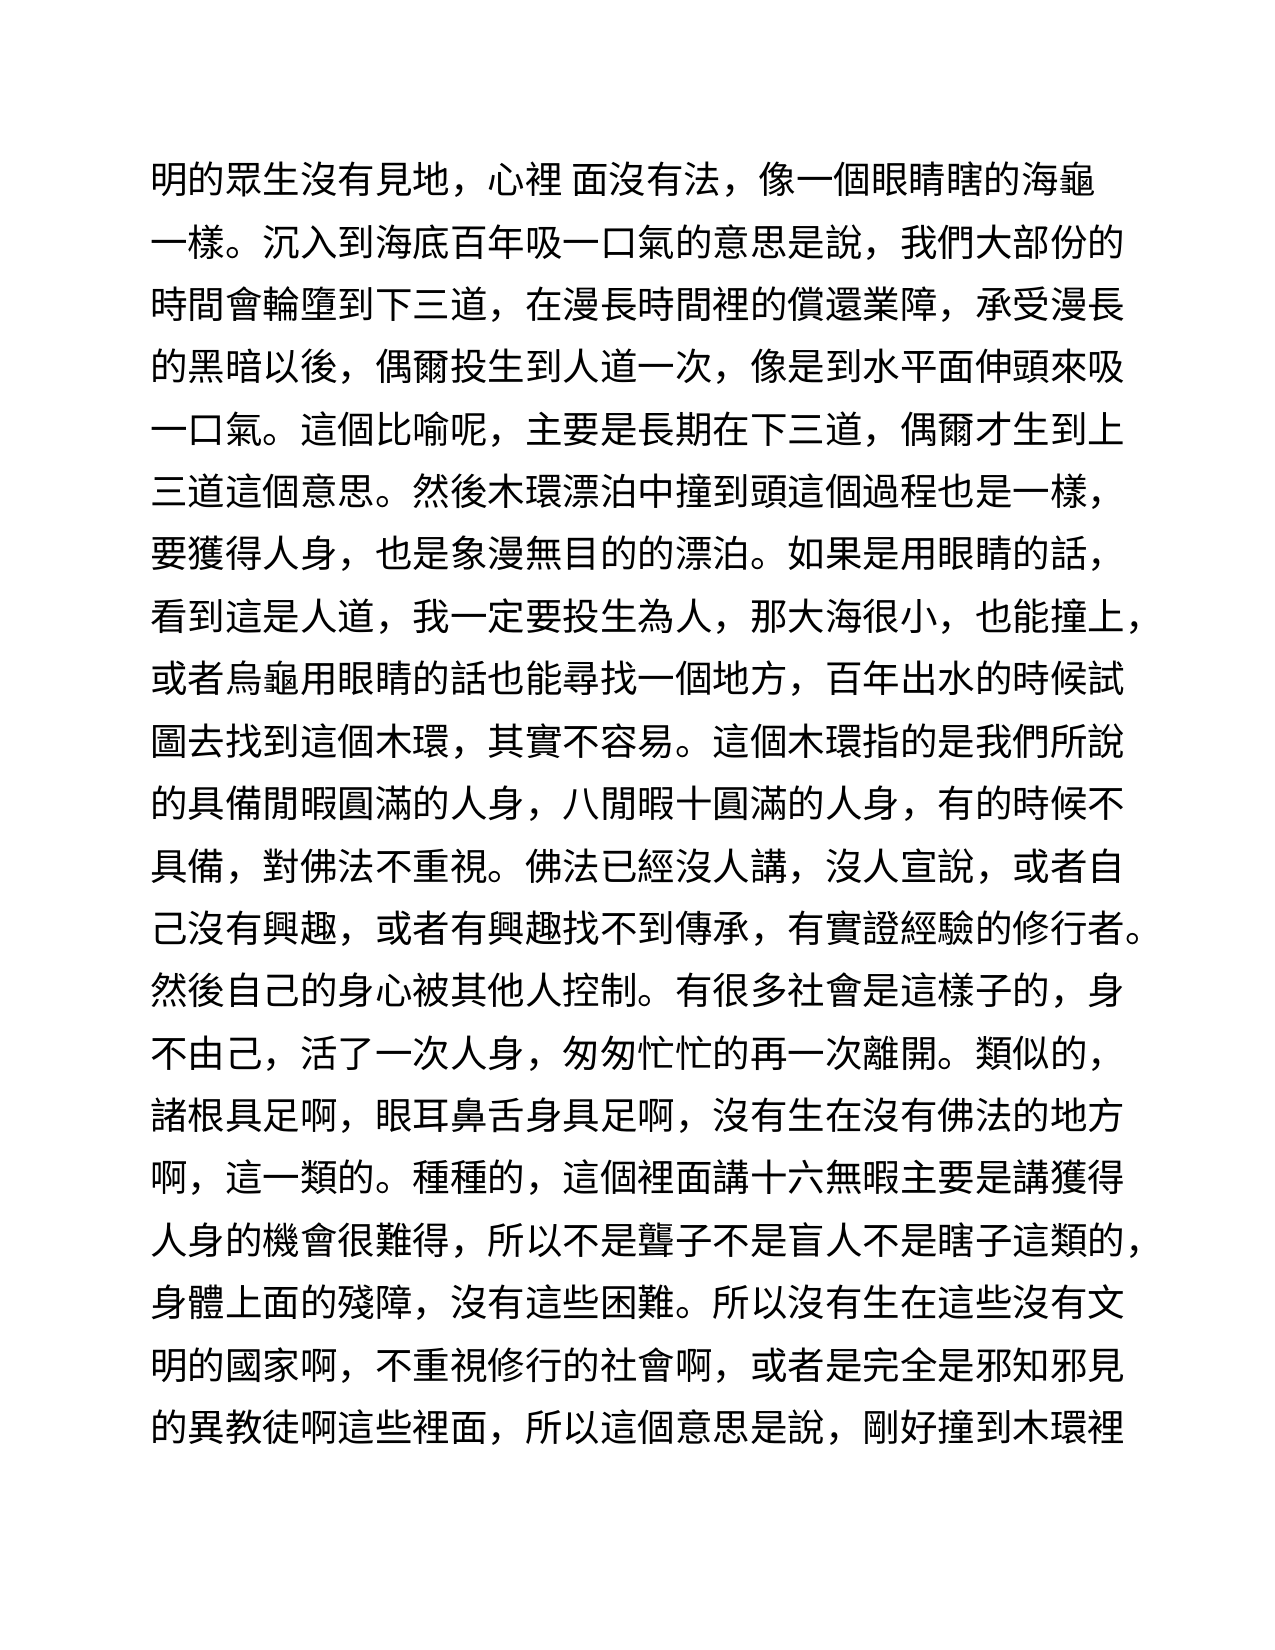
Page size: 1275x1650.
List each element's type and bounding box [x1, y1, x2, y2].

text [150, 150, 1125, 1452]
